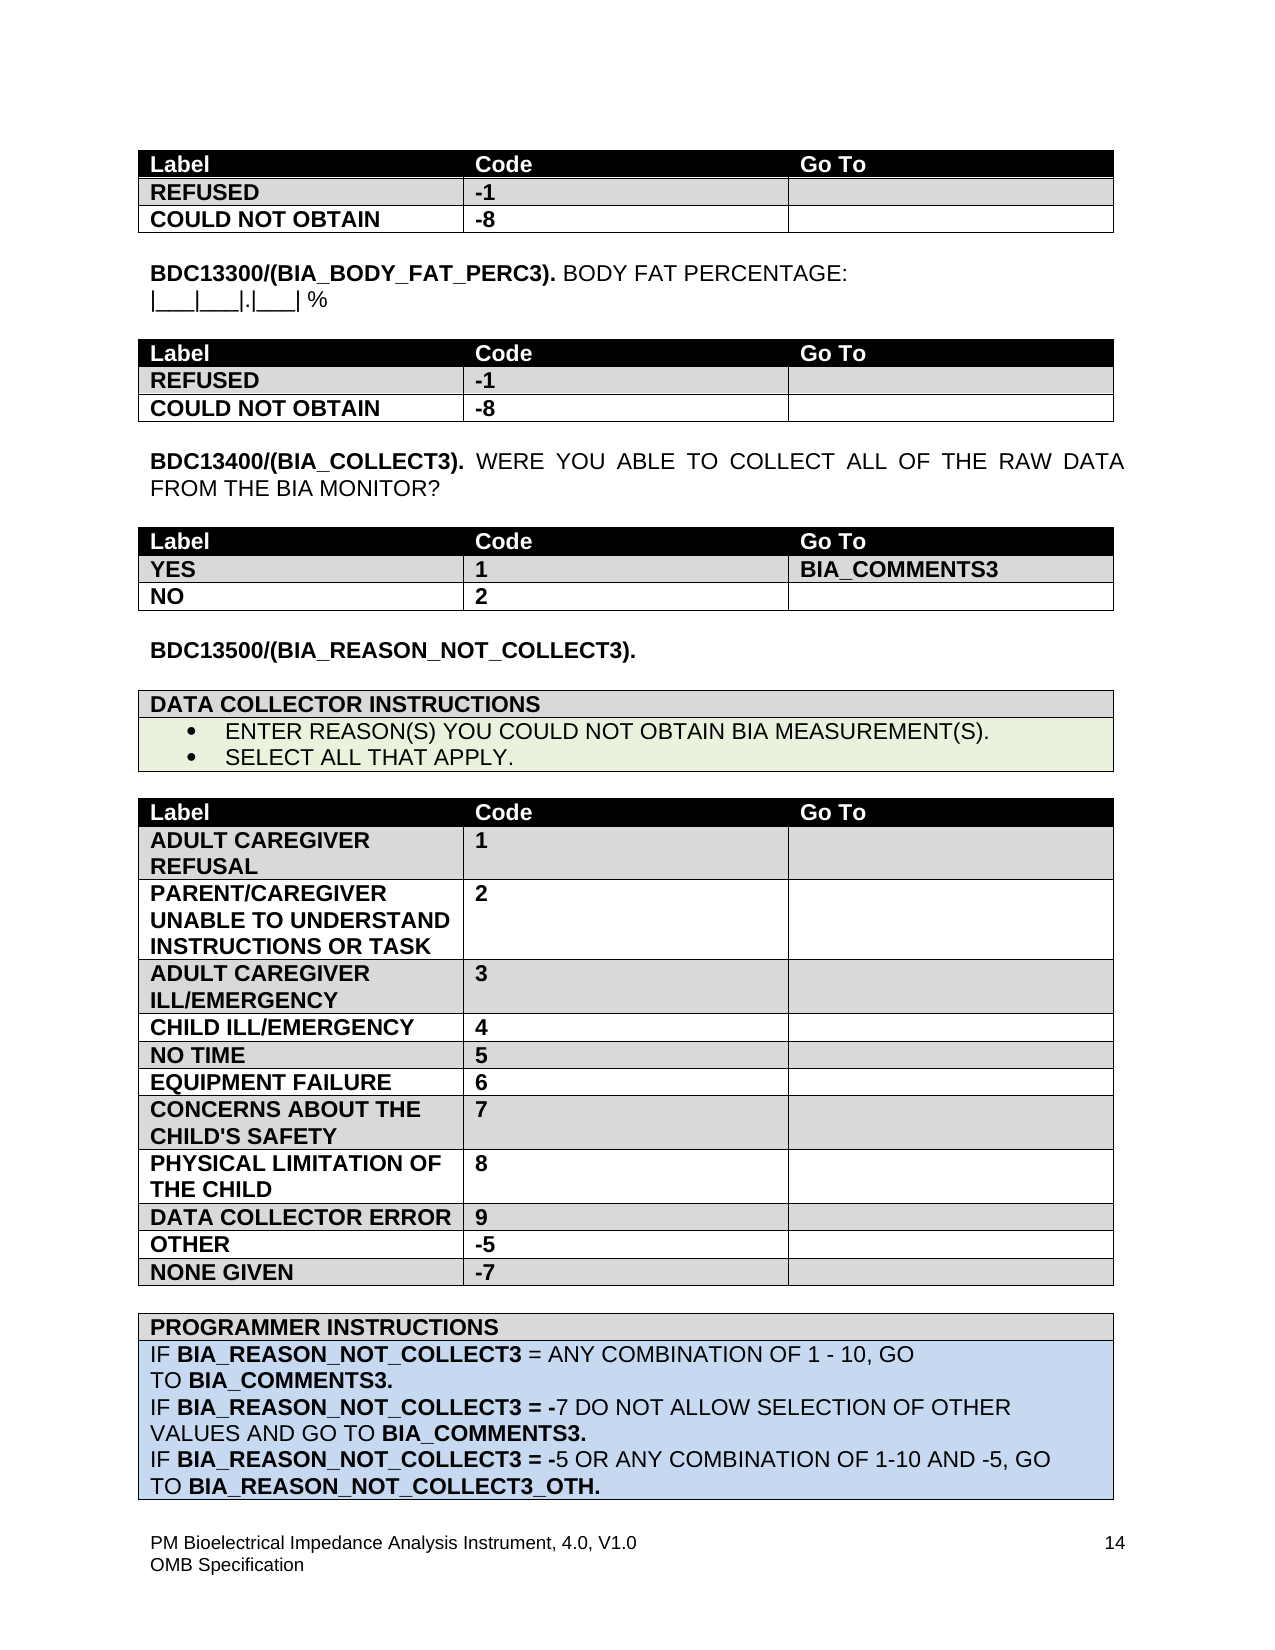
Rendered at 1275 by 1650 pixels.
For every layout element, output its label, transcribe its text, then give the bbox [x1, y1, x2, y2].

table_cell NO [139, 583, 463, 609]
text BDC13400/(BIA_COLLECT3). ​WERE YOU ABLE TO COLLECT ALL OF THE RAW DATA FROM THE BIA MONITOR? [150, 448, 1125, 501]
table_cell 1 [464, 556, 788, 582]
table_cell [789, 583, 1113, 609]
table_cell 8 [464, 1150, 788, 1203]
table_cell CONCERNS ABOUT THE CHILD'S SAFETY [139, 1096, 463, 1149]
table_cell 6 [464, 1069, 788, 1095]
table_cell 3 [464, 960, 788, 1013]
table_cell CHILD ILL/EMERGENCY [139, 1014, 463, 1041]
table_header Go To [789, 151, 1113, 177]
table_cell [789, 1014, 1113, 1041]
table_cell OTHER [139, 1231, 463, 1258]
table_header Label [139, 151, 463, 177]
table_cell [789, 1069, 1113, 1095]
table_cell -8 [464, 206, 788, 232]
table_cell 2 [464, 880, 788, 959]
table_cell PHYSICAL LIMITATION OF THE CHILD [139, 1150, 463, 1203]
table_cell -8 [464, 395, 788, 421]
table_header Go To [789, 340, 1113, 366]
table_cell 1 [464, 827, 788, 879]
table_cell [789, 1204, 1113, 1230]
table_cell DATA COLLECTOR ERROR [139, 1204, 463, 1230]
table_cell -5 [464, 1231, 788, 1258]
table_header Label [139, 799, 463, 826]
table_cell [789, 827, 1113, 879]
table_cell -7 [464, 1259, 788, 1285]
table_cell 4 [464, 1014, 788, 1041]
table_header DATA COLLECTOR INSTRUCTIONS [139, 691, 1113, 717]
table_cell COULD NOT OBTAIN [139, 206, 463, 232]
table_cell ENTER REASON(S) YOU COULD NOT OBTAIN BIA MEASUREMENT(S). SELECT ALL THAT APPLY. [139, 718, 1113, 771]
text BDC13300/(BIA_BODY_FAT_PERC3). BODY FAT PERCENTAGE: [150, 259, 1125, 286]
table_cell ADULT CAREGIVER REFUSAL [139, 827, 463, 879]
table_header Code [464, 340, 788, 366]
table_header Go To [789, 799, 1113, 826]
table_header Label [139, 528, 463, 555]
text ​|___|___|.|___| % [150, 286, 1125, 312]
table_cell [789, 1231, 1113, 1258]
table_header Go To [789, 528, 1113, 555]
table_cell PARENT/CAREGIVER UNABLE TO UNDERSTAND INSTRUCTIONS OR TASK [139, 880, 463, 959]
table_cell REFUSED [139, 179, 463, 205]
table_cell -1 [464, 367, 788, 393]
table_cell 2 [464, 583, 788, 609]
text BDC13500/(BIA_REASON_NOT_COLLECT3). [150, 637, 1125, 663]
table_cell [789, 1096, 1113, 1149]
table_header PROGRAMMER INSTRUCTIONS [139, 1314, 1113, 1340]
table_cell [789, 206, 1113, 232]
table_cell NONE GIVEN [139, 1259, 463, 1285]
table_cell [789, 880, 1113, 959]
table_cell 7 [464, 1096, 788, 1149]
table_cell BIA_COMMENTS3 [789, 556, 1113, 582]
table_header Code [464, 151, 788, 177]
table_header Label [139, 340, 463, 366]
table_header Code [464, 799, 788, 826]
table_cell [789, 1150, 1113, 1203]
table_header Code [464, 528, 788, 555]
table_cell [789, 1259, 1113, 1285]
table_cell -1 [464, 179, 788, 205]
table_cell YES [139, 556, 463, 582]
table_cell ADULT CAREGIVER ILL/EMERGENCY [139, 960, 463, 1013]
table_cell [789, 179, 1113, 205]
table_cell REFUSED [139, 367, 463, 393]
table_cell IF BIA_REASON_NOT_COLLECT3 = ANY COMBINATION OF 1 - 10, GO TO BIA_COMMENTS3. IF BIA_REASON_NOT_COLLECT3 = -7 DO NOT ALLOW SELECTION OF OTHER VALUES AND GO TO BIA_COMMENTS3. IF BIA_REASON_NOT_COLLECT3 = -5 OR ANY COMBINATION OF 1-10 AND -5, GO TO BIA_REASON_NOT_COLLECT3_OTH. [139, 1341, 1113, 1499]
table_cell NO TIME [139, 1042, 463, 1068]
table_cell [789, 367, 1113, 393]
table_cell [789, 395, 1113, 421]
table_cell EQUIPMENT FAILURE [139, 1069, 463, 1095]
table_cell [789, 960, 1113, 1013]
table_cell COULD NOT OBTAIN [139, 395, 463, 421]
table_cell 5 [464, 1042, 788, 1068]
table_cell [789, 1042, 1113, 1068]
table_cell 9 [464, 1204, 788, 1230]
